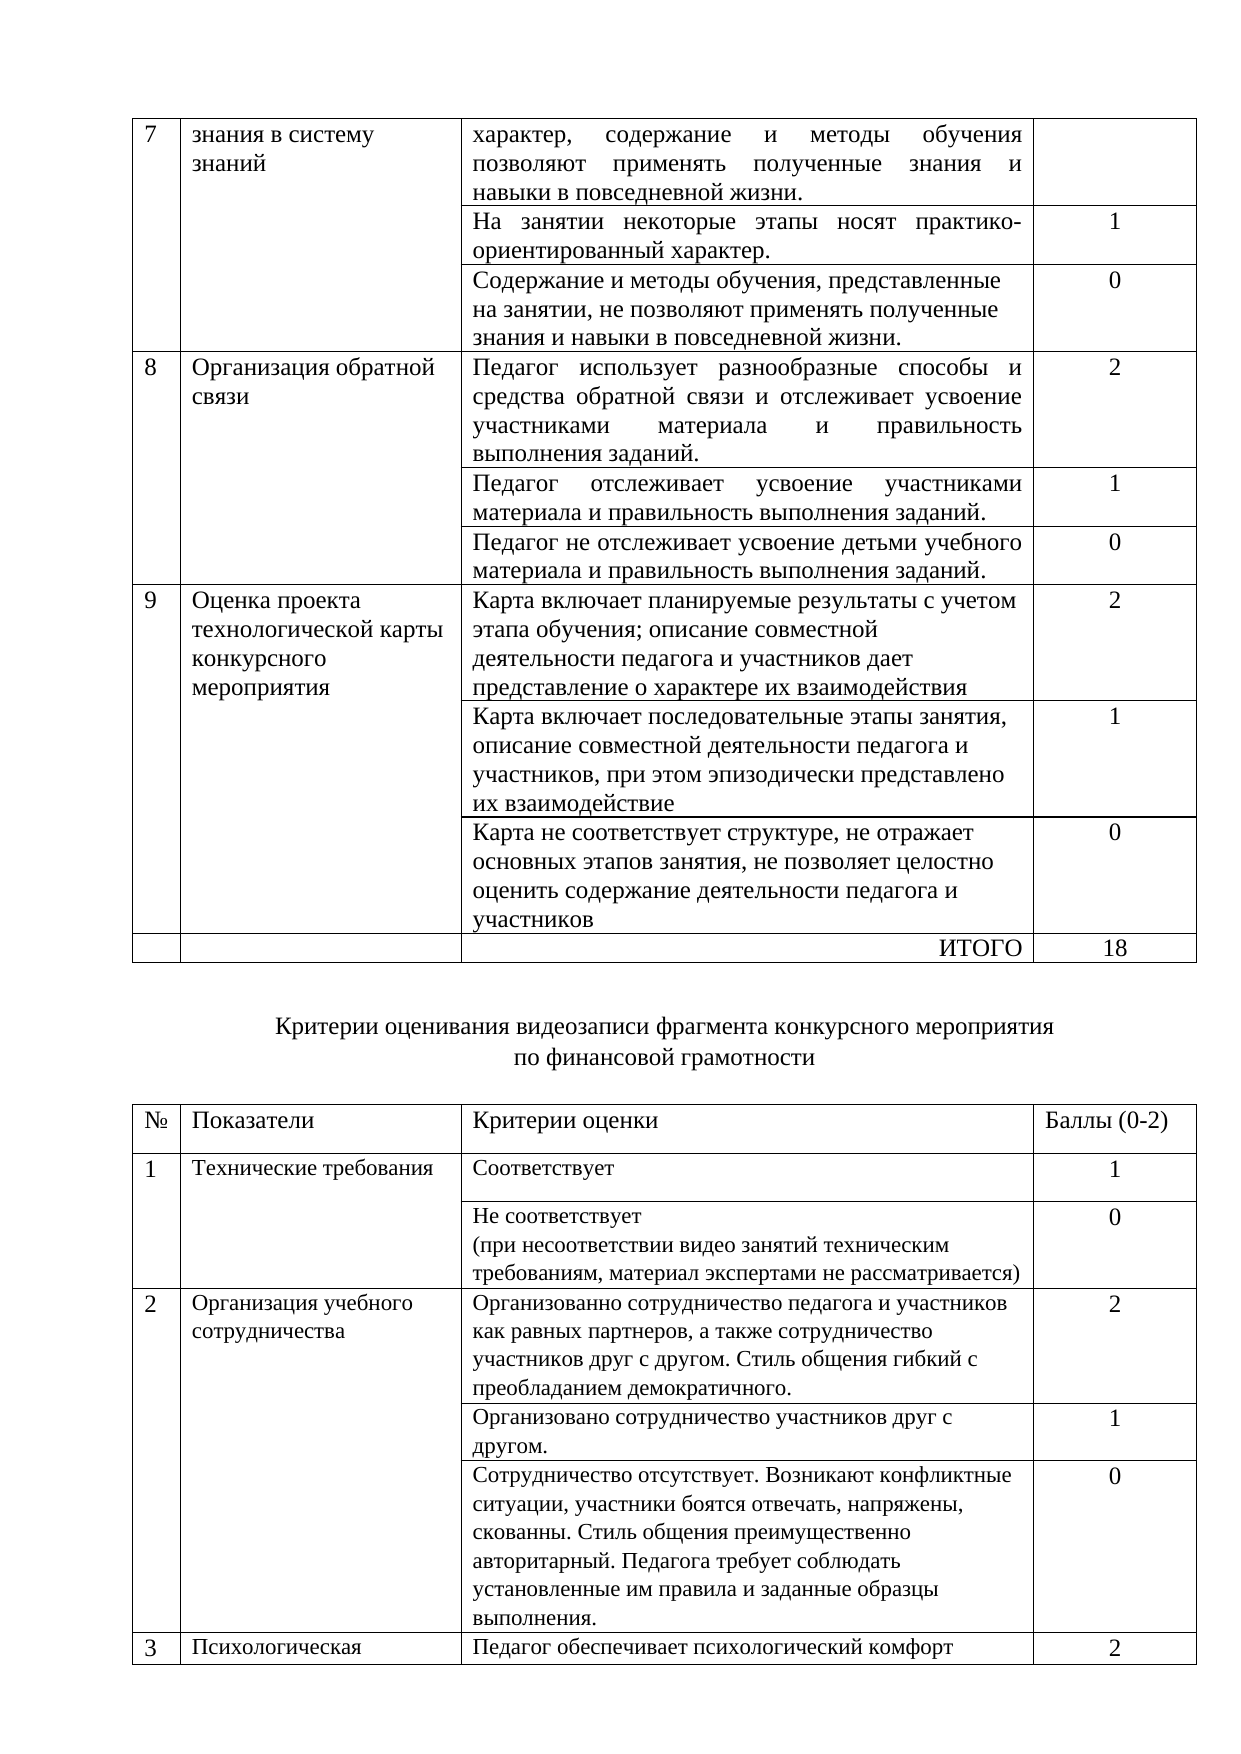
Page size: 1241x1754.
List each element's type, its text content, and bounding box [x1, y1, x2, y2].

table_cell Технические требования [181, 1154, 461, 1288]
table_cell 8 [133, 352, 180, 584]
table_cell 0 [1034, 265, 1196, 351]
table_cell 3 [133, 1633, 180, 1664]
table_cell 1 [1034, 206, 1196, 264]
table_header Показатели [181, 1105, 461, 1153]
table_cell 1 [1034, 1154, 1196, 1201]
table_header Критерии оценки [462, 1105, 1033, 1153]
table_cell Соответствует [462, 1154, 1033, 1201]
table_cell Организовано сотрудничество участников друг с другом. [462, 1404, 1033, 1460]
table_cell Карта включает последовательные этапы занятия, описание совместной деятельности педагога и участников, при этом эпизодически представлено их взаимодействие [462, 701, 1033, 816]
table_cell Организация обратной связи [181, 352, 461, 584]
table_cell Педагог не отслеживает усвоение детьми учебного материала и правильность выполнения заданий. [462, 527, 1033, 584]
table_cell 1 [133, 1154, 180, 1288]
table_cell 1 [1034, 1404, 1196, 1460]
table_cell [181, 119, 461, 351]
table_cell 0 [1034, 527, 1196, 584]
table_cell 0 [1034, 1461, 1196, 1632]
table_cell [133, 934, 180, 962]
table_cell На занятии некоторые этапы носят практико-ориентированный характер. [462, 206, 1033, 264]
table_cell 18 [1034, 934, 1196, 962]
table_header Баллы (0-2) [1034, 1105, 1196, 1153]
table_cell 2 [1034, 585, 1196, 700]
table_cell Организация учебного сотрудничества [181, 1289, 461, 1632]
table_cell Карта не соответствует структуре, не отражает основных этапов занятия, не позволяет целостно оценить содержание деятельности педагога и участников [462, 818, 1033, 932]
table_cell 2 [1034, 119, 1196, 205]
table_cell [462, 119, 1033, 205]
text Критерии оценивания видеозаписи фрагмента конкурсного мероприятия [177, 1011, 1152, 1040]
table_cell 7 [133, 119, 180, 351]
table_cell Карта включает планируемые результаты с учетом этапа обучения; описание совместной деятельности педагога и участников дает представление о характере их взаимодействия [462, 585, 1033, 700]
table_cell Организованно сотрудничество педагога и участников как равных партнеров, а также сотрудничество участников друг с другом. Стиль общения гибкий с преобладанием демократичного. [462, 1289, 1033, 1402]
table_cell 2 [133, 1289, 180, 1632]
table_cell Не соответствует (при несоответствии видео занятий техническим требованиям, материал экспертами не рассматривается) [462, 1202, 1033, 1288]
table_cell 0 [1034, 818, 1196, 932]
table_cell Оценка проекта технологической карты конкурсного мероприятия [181, 585, 461, 932]
table_cell Сотрудничество отсутствует. Возникают конфликтные ситуации, участники боятся отвечать, напряжены, скованны. Стиль общения преимущественно авторитарный. Педагога требует соблюдать установленные им правила и заданные образцы выполнения. [462, 1461, 1033, 1632]
table_cell Педагог отслеживает усвоение участниками материала и правильность выполнения заданий. [462, 468, 1033, 526]
text по финансовой грамотности [177, 1042, 1152, 1071]
table_cell 1 [1034, 701, 1196, 816]
table_cell 2 [1034, 1289, 1196, 1402]
table_cell 2 [1034, 352, 1196, 467]
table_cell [181, 1633, 461, 1664]
table_header № [133, 1105, 180, 1153]
table_cell 1 [1034, 468, 1196, 526]
table_cell 9 [133, 585, 180, 932]
table_cell Педагог использует разнообразные способы и средства обратной связи и отслеживает усвоение участниками материала и правильность выполнения заданий. [462, 352, 1033, 467]
table_cell [181, 934, 461, 962]
table_cell 0 [1034, 1202, 1196, 1288]
table_cell ИТОГО [462, 934, 1033, 962]
table_cell 2 [1034, 1633, 1196, 1664]
table_cell Содержание и методы обучения, представленные на занятии, не позволяют применять полученные знания и навыки в повседневной жизни. [462, 265, 1033, 351]
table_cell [462, 1633, 1033, 1664]
